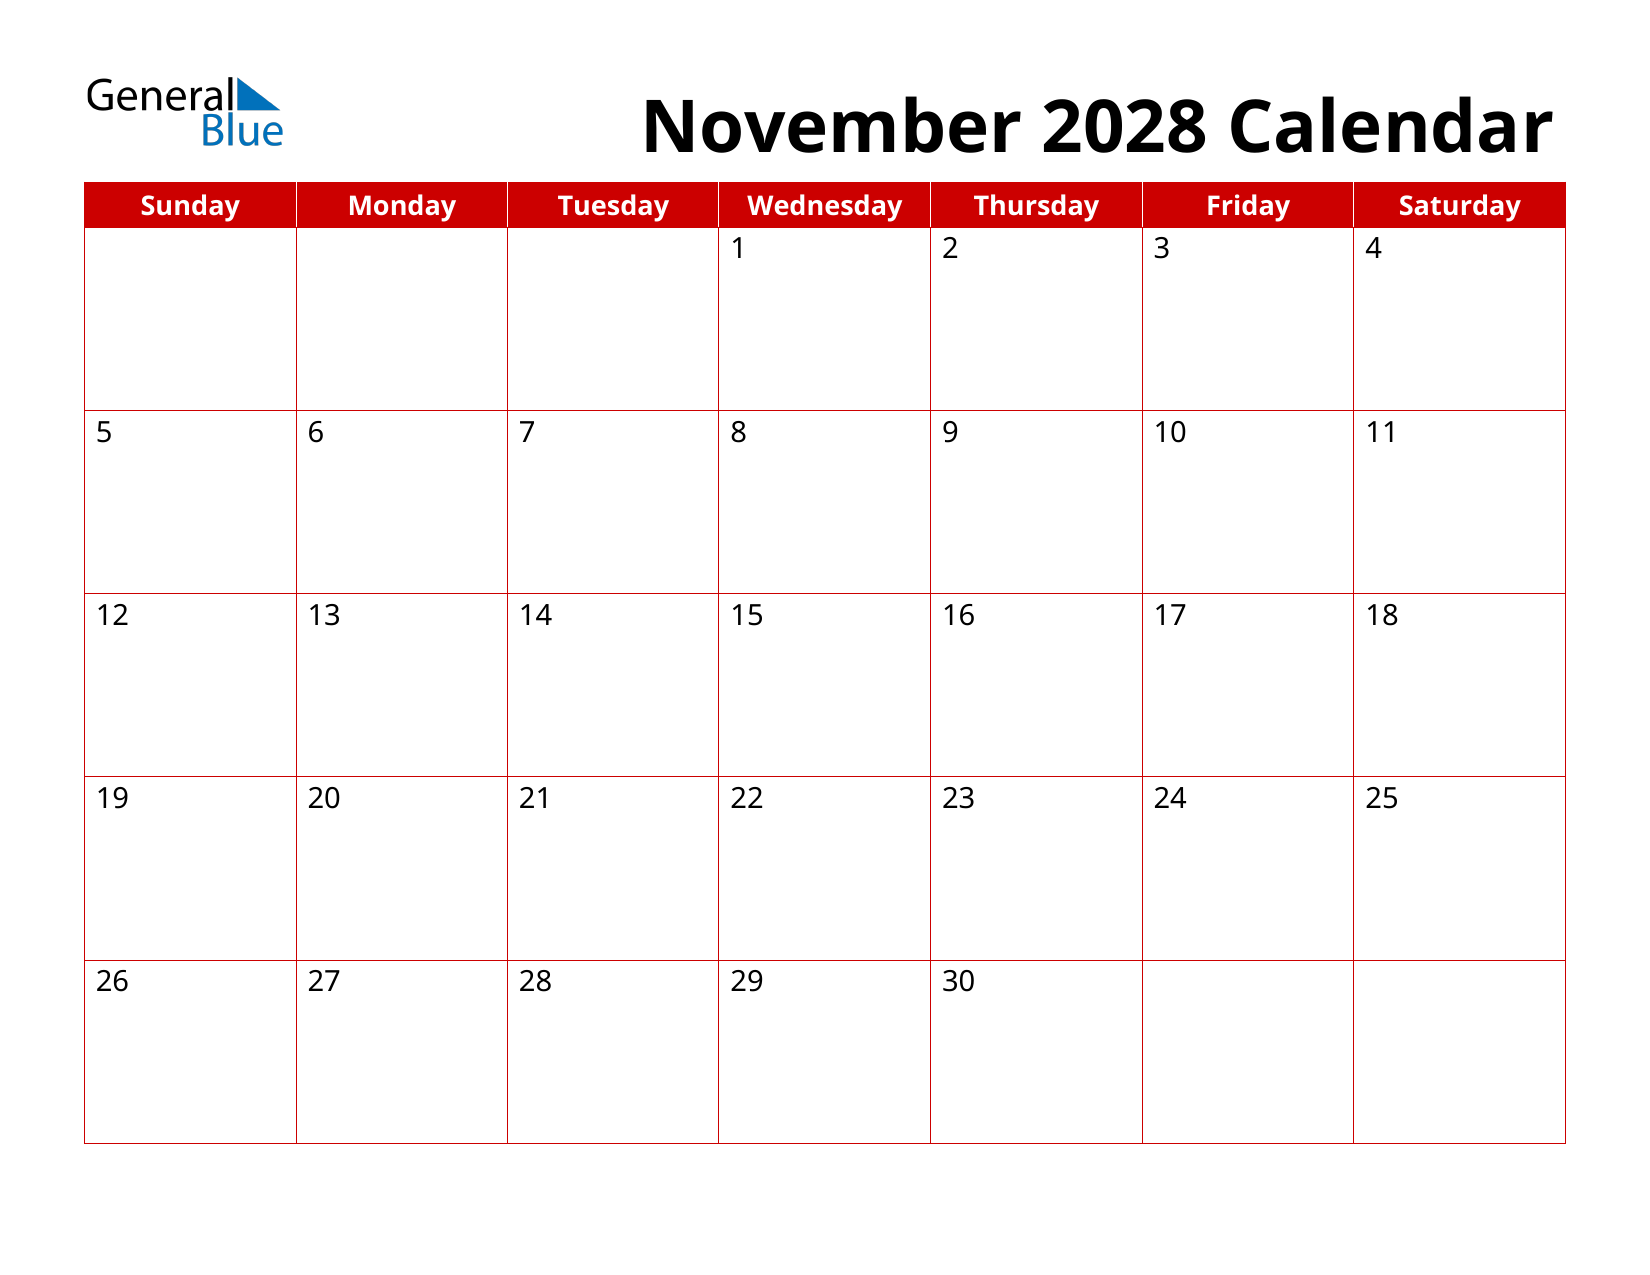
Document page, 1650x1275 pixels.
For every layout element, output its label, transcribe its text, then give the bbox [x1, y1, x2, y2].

table_cell [719, 267, 930, 410]
table_cell 7 [508, 411, 718, 451]
table_cell 26 [85, 961, 296, 1000]
table_cell [85, 228, 296, 267]
table_cell [508, 451, 718, 593]
table_cell [1143, 817, 1353, 959]
table_cell 28 [508, 961, 718, 1000]
table_cell 3 [1143, 228, 1353, 267]
table_cell 1 [719, 228, 930, 267]
table_cell Monday [297, 183, 507, 227]
table_cell [1143, 1000, 1353, 1143]
table_cell [719, 634, 930, 776]
table_cell [1354, 961, 1565, 1000]
table_cell 21 [508, 777, 718, 817]
table_cell 24 [1143, 777, 1353, 817]
table_cell [1143, 961, 1353, 1000]
table_cell [719, 817, 930, 959]
table_cell 17 [1143, 594, 1353, 634]
table_cell 2 [931, 228, 1142, 267]
table_cell 15 [719, 594, 930, 634]
table_cell [297, 817, 507, 959]
table_cell [1143, 451, 1353, 593]
table_cell Sunday [85, 183, 296, 227]
table_cell [297, 451, 507, 593]
table_header [84, 75, 507, 182]
table_cell 6 [297, 411, 507, 451]
table_cell 16 [931, 594, 1142, 634]
table_cell [1354, 267, 1565, 410]
table_cell [1143, 267, 1353, 410]
table_cell [931, 634, 1142, 776]
table_cell [931, 451, 1142, 593]
table_cell 20 [297, 777, 507, 817]
table_cell [297, 634, 507, 776]
table_cell 30 [931, 961, 1142, 1000]
table_cell [1354, 634, 1565, 776]
table_cell [508, 228, 718, 267]
table_cell [297, 267, 507, 410]
table_cell 9 [931, 411, 1142, 451]
table_cell [719, 451, 930, 593]
table_cell [1354, 1000, 1565, 1143]
table_cell Tuesday [508, 183, 718, 227]
table_cell [508, 1000, 718, 1143]
table_cell [719, 1000, 930, 1143]
table_cell Friday [1143, 183, 1353, 227]
table_cell [1354, 451, 1565, 593]
table_cell 27 [297, 961, 507, 1000]
table_cell [931, 817, 1142, 959]
table_cell 25 [1354, 777, 1565, 817]
table_cell 19 [85, 777, 296, 817]
table_cell [85, 634, 296, 776]
table_cell [931, 267, 1142, 410]
table_cell [508, 634, 718, 776]
table_cell [297, 228, 507, 267]
table_cell [297, 1000, 507, 1143]
table_cell [508, 817, 718, 959]
table_cell 4 [1354, 228, 1565, 267]
table_cell [85, 451, 296, 593]
table_cell Thursday [931, 183, 1142, 227]
table_cell 13 [297, 594, 507, 634]
picture [87, 77, 283, 146]
table_cell 14 [508, 594, 718, 634]
table_cell 8 [719, 411, 930, 451]
table_cell 5 [85, 411, 296, 451]
table_cell 23 [931, 777, 1142, 817]
table_cell [85, 1000, 296, 1143]
table_cell Wednesday [719, 183, 930, 227]
table_cell 22 [719, 777, 930, 817]
table_cell [1143, 634, 1353, 776]
table_header November 2028 Calendar [507, 75, 1566, 182]
table_cell 18 [1354, 594, 1565, 634]
table_cell 11 [1354, 411, 1565, 451]
table_cell [85, 267, 296, 410]
table_cell 12 [85, 594, 296, 634]
table_cell Saturday [1354, 183, 1565, 227]
table_cell [508, 267, 718, 410]
table_cell [931, 1000, 1142, 1143]
table_cell [85, 817, 296, 959]
table_cell [1354, 817, 1565, 959]
table_cell 10 [1143, 411, 1353, 451]
table_cell 29 [719, 961, 930, 1000]
